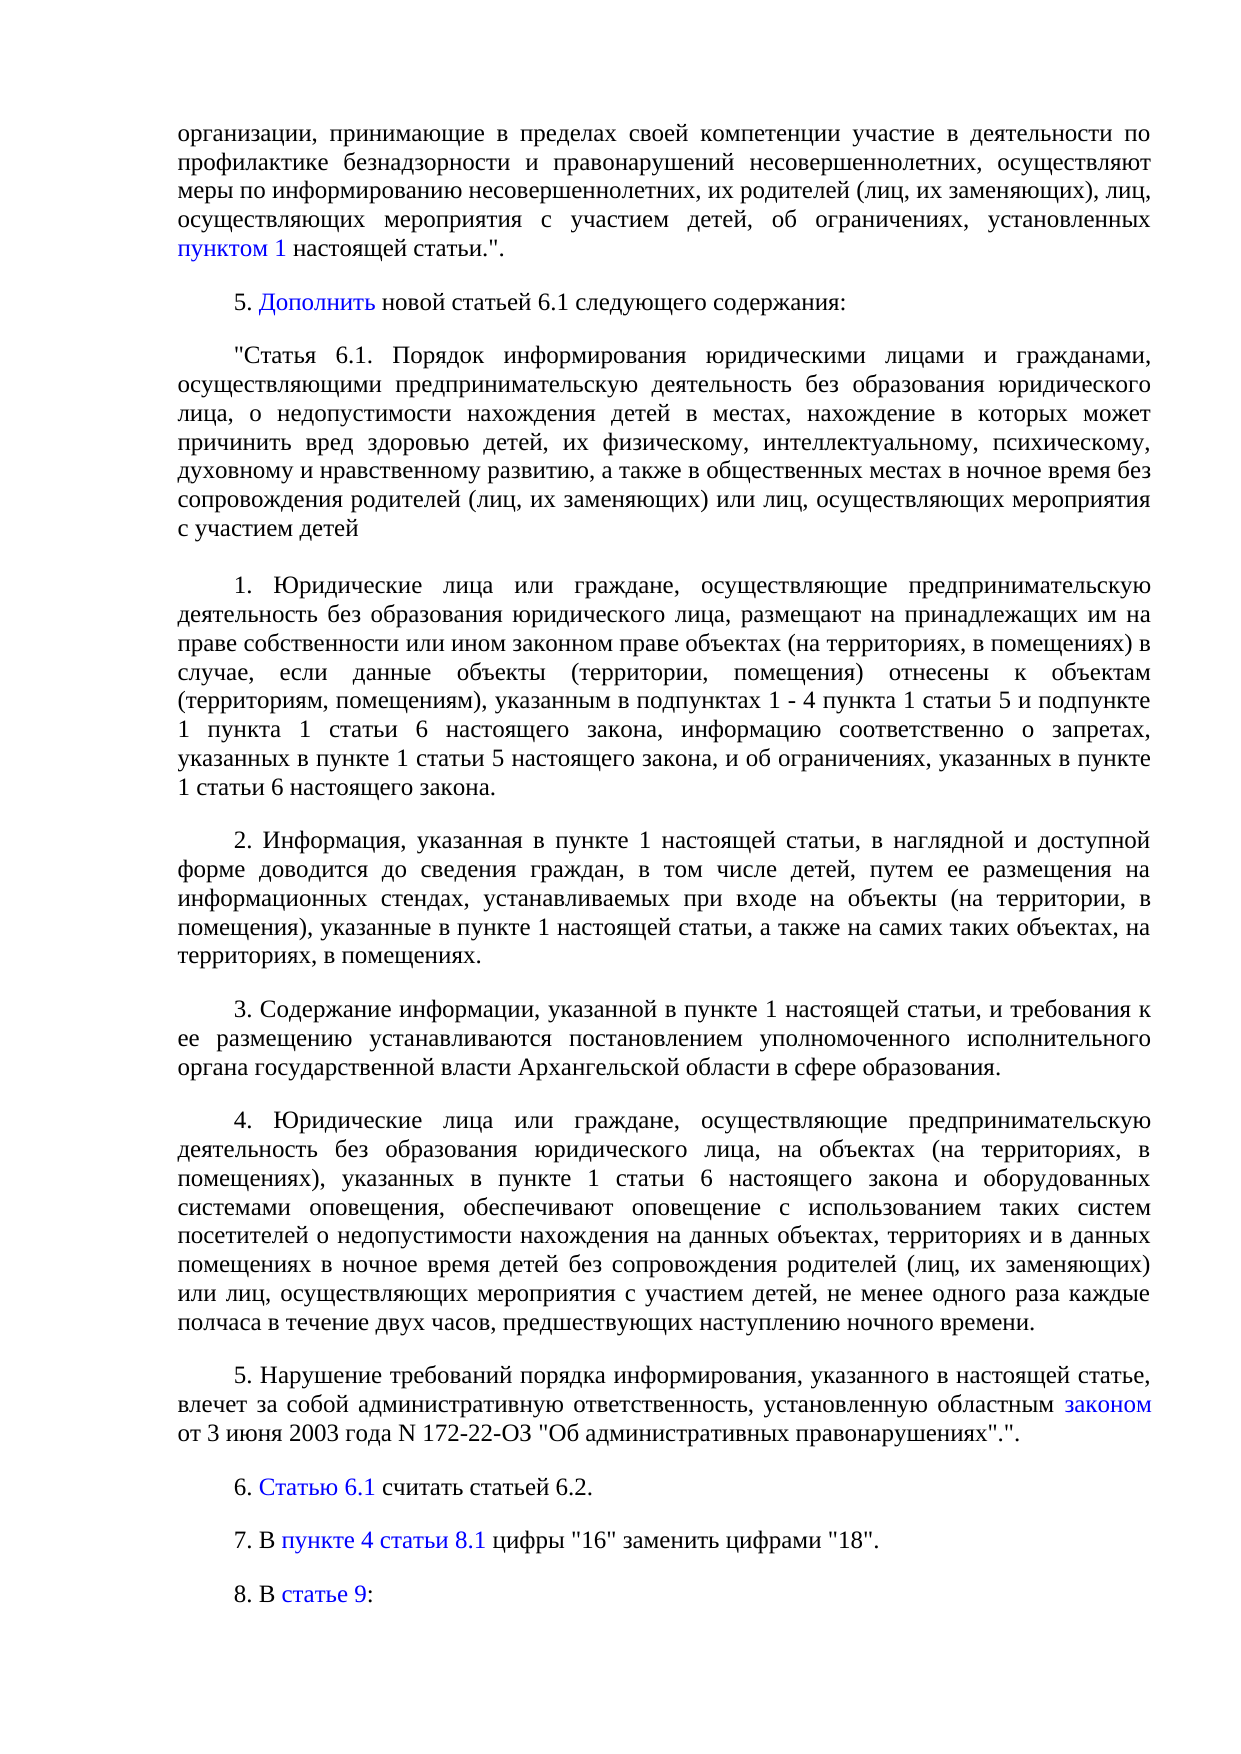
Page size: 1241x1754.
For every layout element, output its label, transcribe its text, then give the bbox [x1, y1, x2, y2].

text 8. В статье 9: [177, 1579, 1152, 1608]
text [177, 118, 1152, 262]
text 7. В пункте 4 статьи 8.1 цифры "16" заменить цифрами "18". [177, 1526, 1152, 1554]
text 1. Юридические лица или граждане, осуществляющие предпринимательскую деятельность без образования юридического лица, размещают на принадлежащих им на праве собственности или ином законном праве объектах (на территориях, в помещениях) в случае, если данные объекты (территории, помещения) отнесены к объектам (территориям, помещениям), указанным в подпунктах 1 - 4 пункта 1 статьи 5 и подпункте 1 пункта 1 статьи 6 настоящего закона, информацию соответственно о запретах, указанных в пункте 1 статьи 5 настоящего закона, и об ограничениях, указанных в пункте 1 статьи 6 настоящего закона. [177, 571, 1152, 801]
text 5. Дополнить новой статьей 6.1 следующего содержания: [177, 287, 1152, 316]
text 6. Статью 6.1 считать статьей 6.2. [177, 1472, 1152, 1501]
text 2. Информация, указанная в пункте 1 настоящей статьи, в наглядной и доступной форме доводится до сведения граждан, в том числе детей, путем ее размещения на информационных стендах, устанавливаемых при входе на объекты (на территории, в помещения), указанные в пункте 1 настоящей статьи, а также на самих таких объектах, на территориях, в помещениях. [177, 826, 1152, 969]
text 4. Юридические лица или граждане, осуществляющие предпринимательскую деятельность без образования юридического лица, на объектах (на территориях, в помещениях), указанных в пункте 1 статьи 6 настоящего закона и оборудованных системами оповещения, обеспечивают оповещение с использованием таких систем посетителей о недопустимости нахождения на данных объектах, территориях и в данных помещениях в ночное время детей без сопровождения родителей (лиц, их заменяющих) или лиц, осуществляющих мероприятия с участием детей, не менее одного раза каждые полчаса в течение двух часов, предшествующих наступлению ночного времени. [177, 1106, 1152, 1336]
text "Статья 6.1. Порядок информирования юридическими лицами и гражданами, осуществляющими предпринимательскую деятельность без образования юридического лица, о недопустимости нахождения детей в местах, нахождение в которых может причинить вред здоровью детей, их физическому, интеллектуальному, психическому, духовному и нравственному развитию, а также в общественных местах в ночное время без сопровождения родителей (лиц, их заменяющих) или лиц, осуществляющих мероприятия с участием детей [177, 341, 1152, 542]
text 3. Содержание информации, указанной в пункте 1 настоящей статьи, и требования к ее размещению устанавливаются постановлением уполномоченного исполнительного органа государственной власти Архангельской области в сфере образования. [177, 994, 1152, 1081]
text 5. Нарушение требований порядка информирования, указанного в настоящей статье, влечет за собой административную ответственность, установленную областным законом от 3 июня 2003 года N 172-22-ОЗ "Об административных правонарушениях".". [177, 1361, 1152, 1447]
